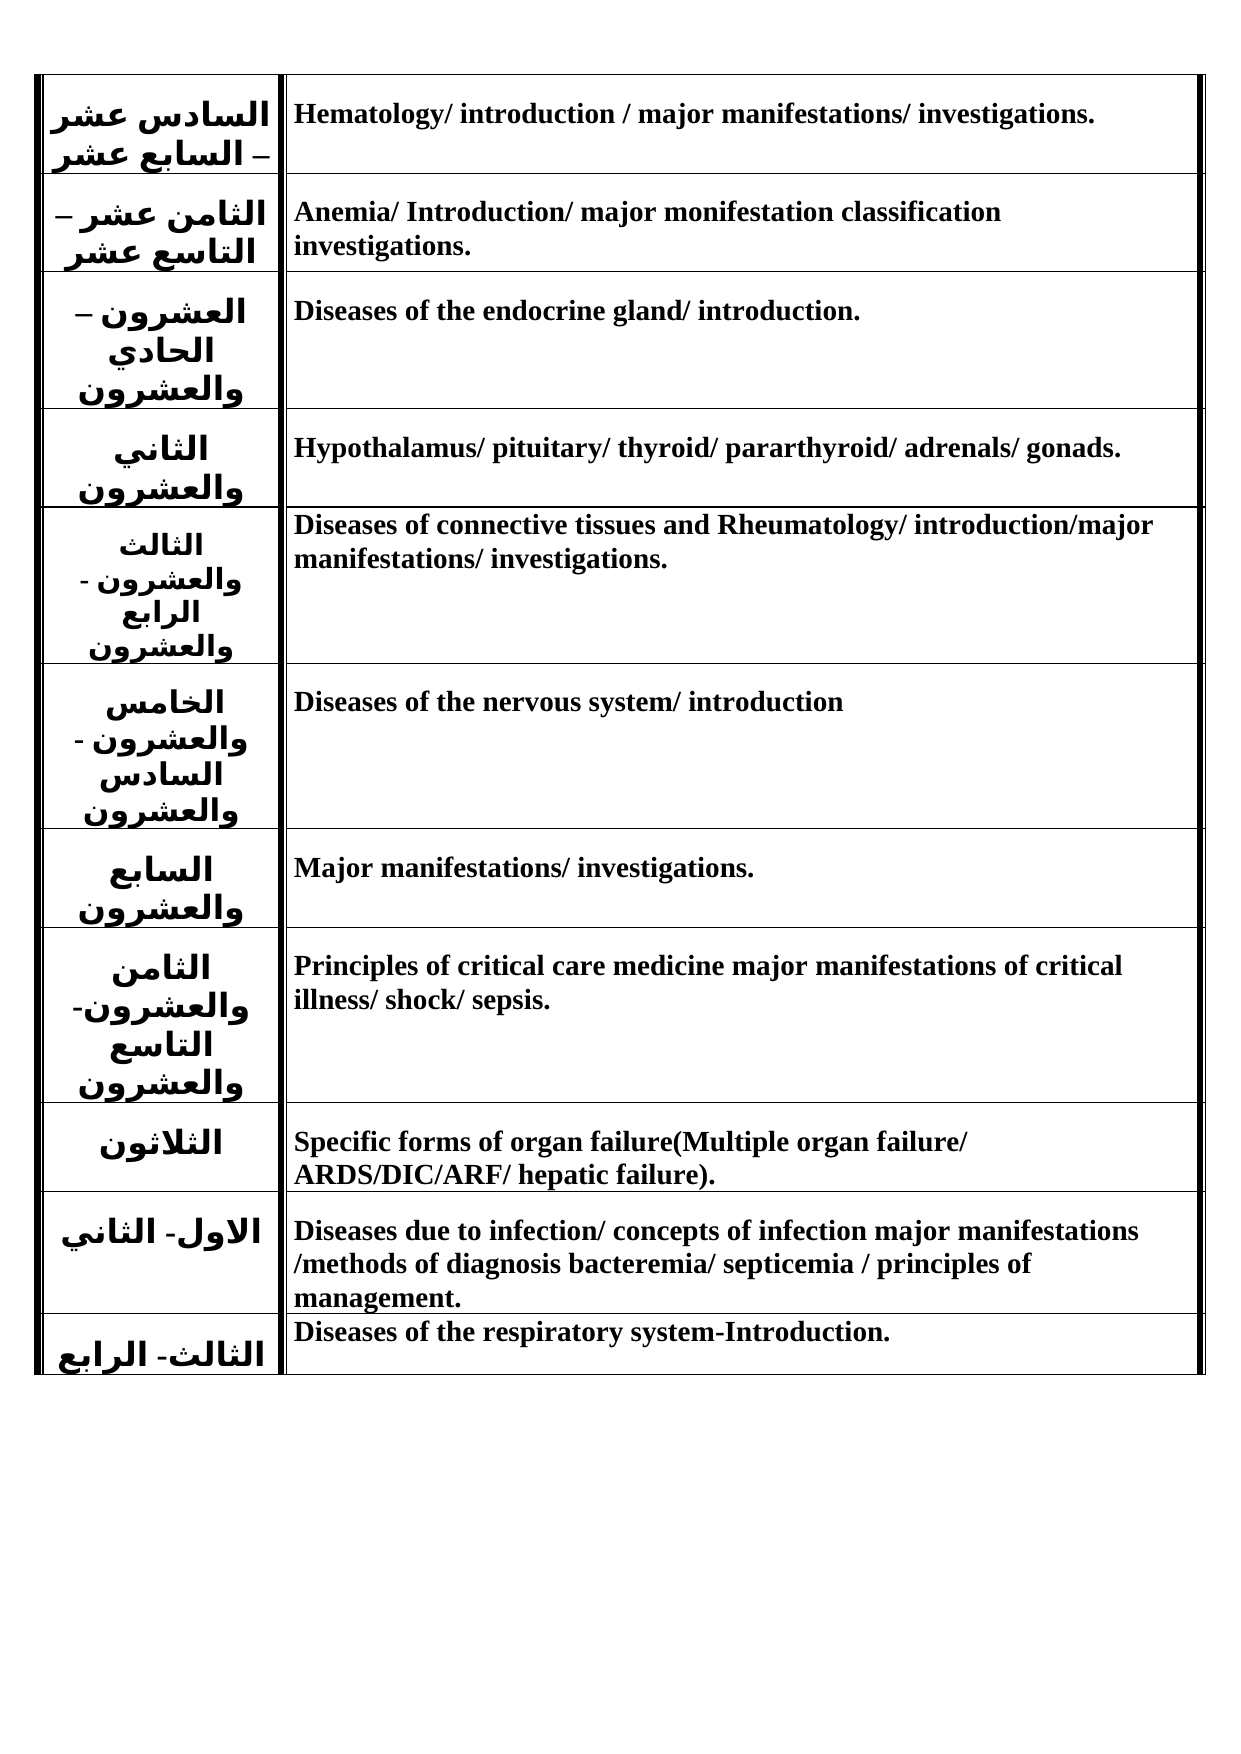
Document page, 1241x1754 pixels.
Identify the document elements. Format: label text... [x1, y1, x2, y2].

table_cell Hypothalamus/ pituitary/ thyroid/ pararthyroid/ adrenals/ gonads. [287, 409, 1197, 506]
table_cell Major manifestations/ investigations. [287, 829, 1197, 927]
table_cell Diseases due to infection/ concepts of infection major manifestations /methods of diagnosis bacteremia/ septicemia / principles of management. [287, 1192, 1197, 1313]
table_cell الاول- الثاني [44, 1192, 278, 1313]
table_cell الثاني والعشرون [44, 409, 278, 506]
table_cell الخامس والعشرون -السادس والعشرون [44, 664, 278, 828]
table_cell Diseases of the nervous system/ introduction [287, 664, 1197, 828]
table_cell Principles of critical care medicine major manifestations of critical illness/ shock/ sepsis. [287, 928, 1197, 1102]
table_cell الثلاثون [44, 1103, 278, 1191]
table_cell Diseases of the respiratory system-Introduction. [287, 1314, 1197, 1373]
table_cell الثالث- الرابع [44, 1314, 278, 1373]
table_cell الثامن عشر – التاسع عشر [44, 174, 278, 271]
table_cell Diseases of connective tissues and Rheumatology/ introduction/major manifestations/ investigations. [287, 508, 1197, 662]
table_cell Specific forms of organ failure(Multiple organ failure/ ARDS/DIC/ARF/ hepatic failure). [287, 1103, 1197, 1191]
table_cell Diseases of the endocrine gland/ introduction. [287, 272, 1197, 408]
table_cell العشرون – الحادي والعشرون [44, 272, 278, 408]
table_cell السابع والعشرون [44, 829, 278, 927]
table_cell Anemia/ Introduction/ major monifestation classification investigations. [287, 174, 1197, 271]
table_cell الثالث والعشرون -الرابع والعشرون [44, 508, 278, 662]
table_cell السادس عشر – السابع عشر [44, 75, 278, 172]
table_cell Hematology/ introduction / major manifestations/ investigations. [287, 75, 1197, 172]
table_cell الثامن والعشرون- التاسع والعشرون [44, 928, 278, 1102]
